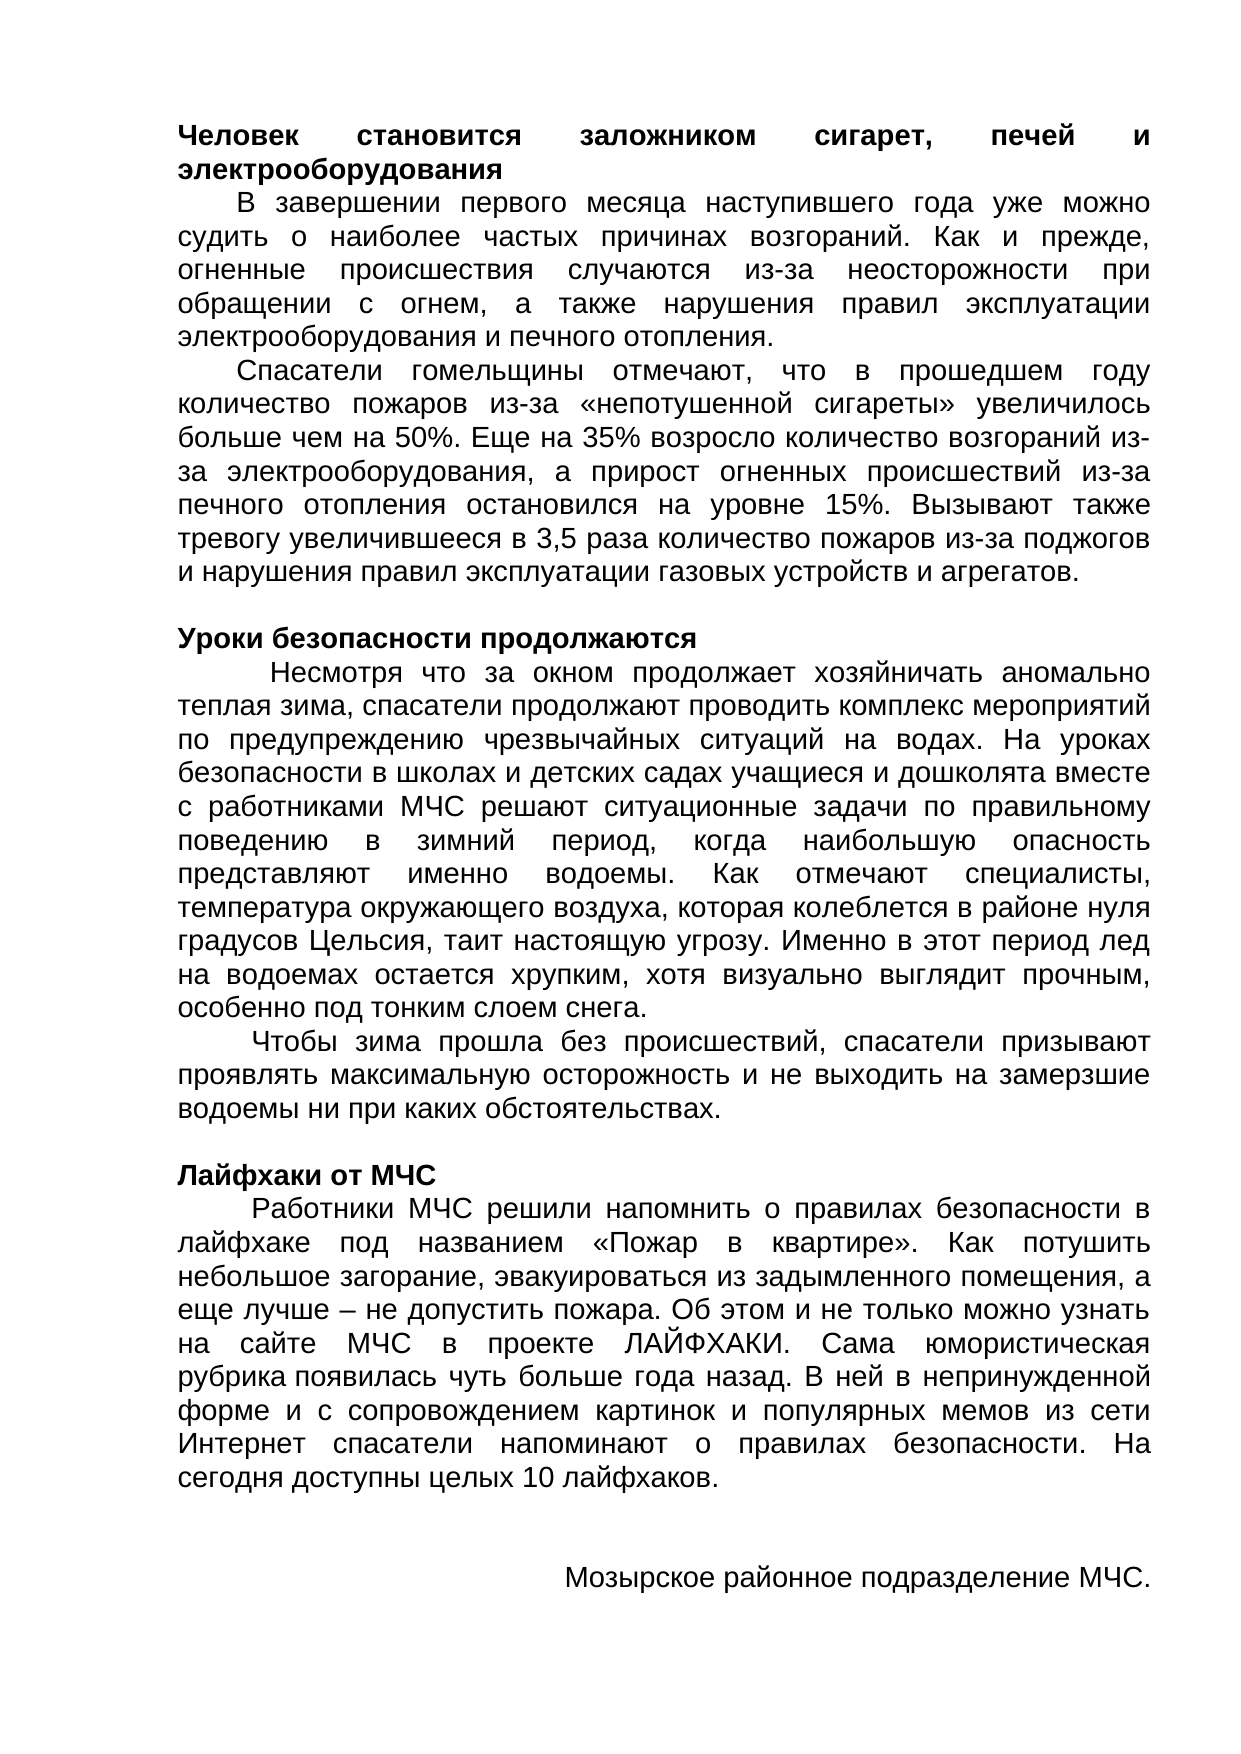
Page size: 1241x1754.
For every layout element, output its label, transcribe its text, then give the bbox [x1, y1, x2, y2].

text Лайфхаки от МЧС [177, 1158, 1152, 1191]
text В завершении первого месяца наступившего года уже можно судить о наиболее частых причинах возгораний. Как и прежде, огненные происшествия случаются из-за неосторожности при обращении с огнем, а также нарушения правил эксплуатации электрооборудования и печного отопления. [177, 185, 1152, 353]
text Человек становится заложником сигарет, печей и электрооборудования [177, 118, 1152, 185]
text Работники МЧС решили напомнить о правилах безопасности в лайфхаке под названием «Пожар в квартире». Как потушить небольшое загорание, эвакуироваться из задымленного помещения, а еще лучше – не допустить пожара. Об этом и не только можно узнать на сайте МЧС в проекте ЛАЙФХАКИ. Сама юмористическая рубрика появилась чуть больше года назад. В ней в непринужденной форме и с сопровождением картинок и популярных мемов из сети Интернет спасатели напоминают о правилах безопасности. На сегодня доступны целых 10 лайфхаков. [177, 1191, 1152, 1493]
text Несмотря что за окном продолжает хозяйничать аномально теплая зима, спасатели продолжают проводить комплекс мероприятий по предупреждению чрезвычайных ситуаций на водах. На уроках безопасности в школах и детских садах учащиеся и дошколята вместе с работниками МЧС решают ситуационные задачи по правильному поведению в зимний период, когда наибольшую опасность представляют именно водоемы. Как отмечают специалисты, температура окружающего воздуха, которая колеблется в районе нуля градусов Цельсия, таит настоящую угрозу. Именно в этот период лед на водоемах остается хрупким, хотя визуально выглядит прочным, особенно под тонким слоем снега. [177, 655, 1152, 1024]
text Уроки безопасности продолжаются [177, 621, 1152, 655]
text Мозырское районное подразделение МЧС. [177, 1560, 1152, 1594]
text Чтобы зима прошла без происшествий, спасатели призывают проявлять максимальную осторожность и не выходить на замерзшие водоемы ни при каких обстоятельствах. [177, 1024, 1152, 1124]
text Спасатели гомельщины отмечают, что в прошедшем году количество пожаров из-за «непотушенной сигареты» увеличилось больше чем на 50%. Еще на 35% возросло количество возгораний из-за электрооборудования, а прирост огненных происшествий из-за печного отопления остановился на уровне 15%. Вызывают также тревогу увеличившееся в 3,5 раза количество пожаров из-за поджогов и нарушения правил эксплуатации газовых устройств и агрегатов. [177, 353, 1152, 588]
